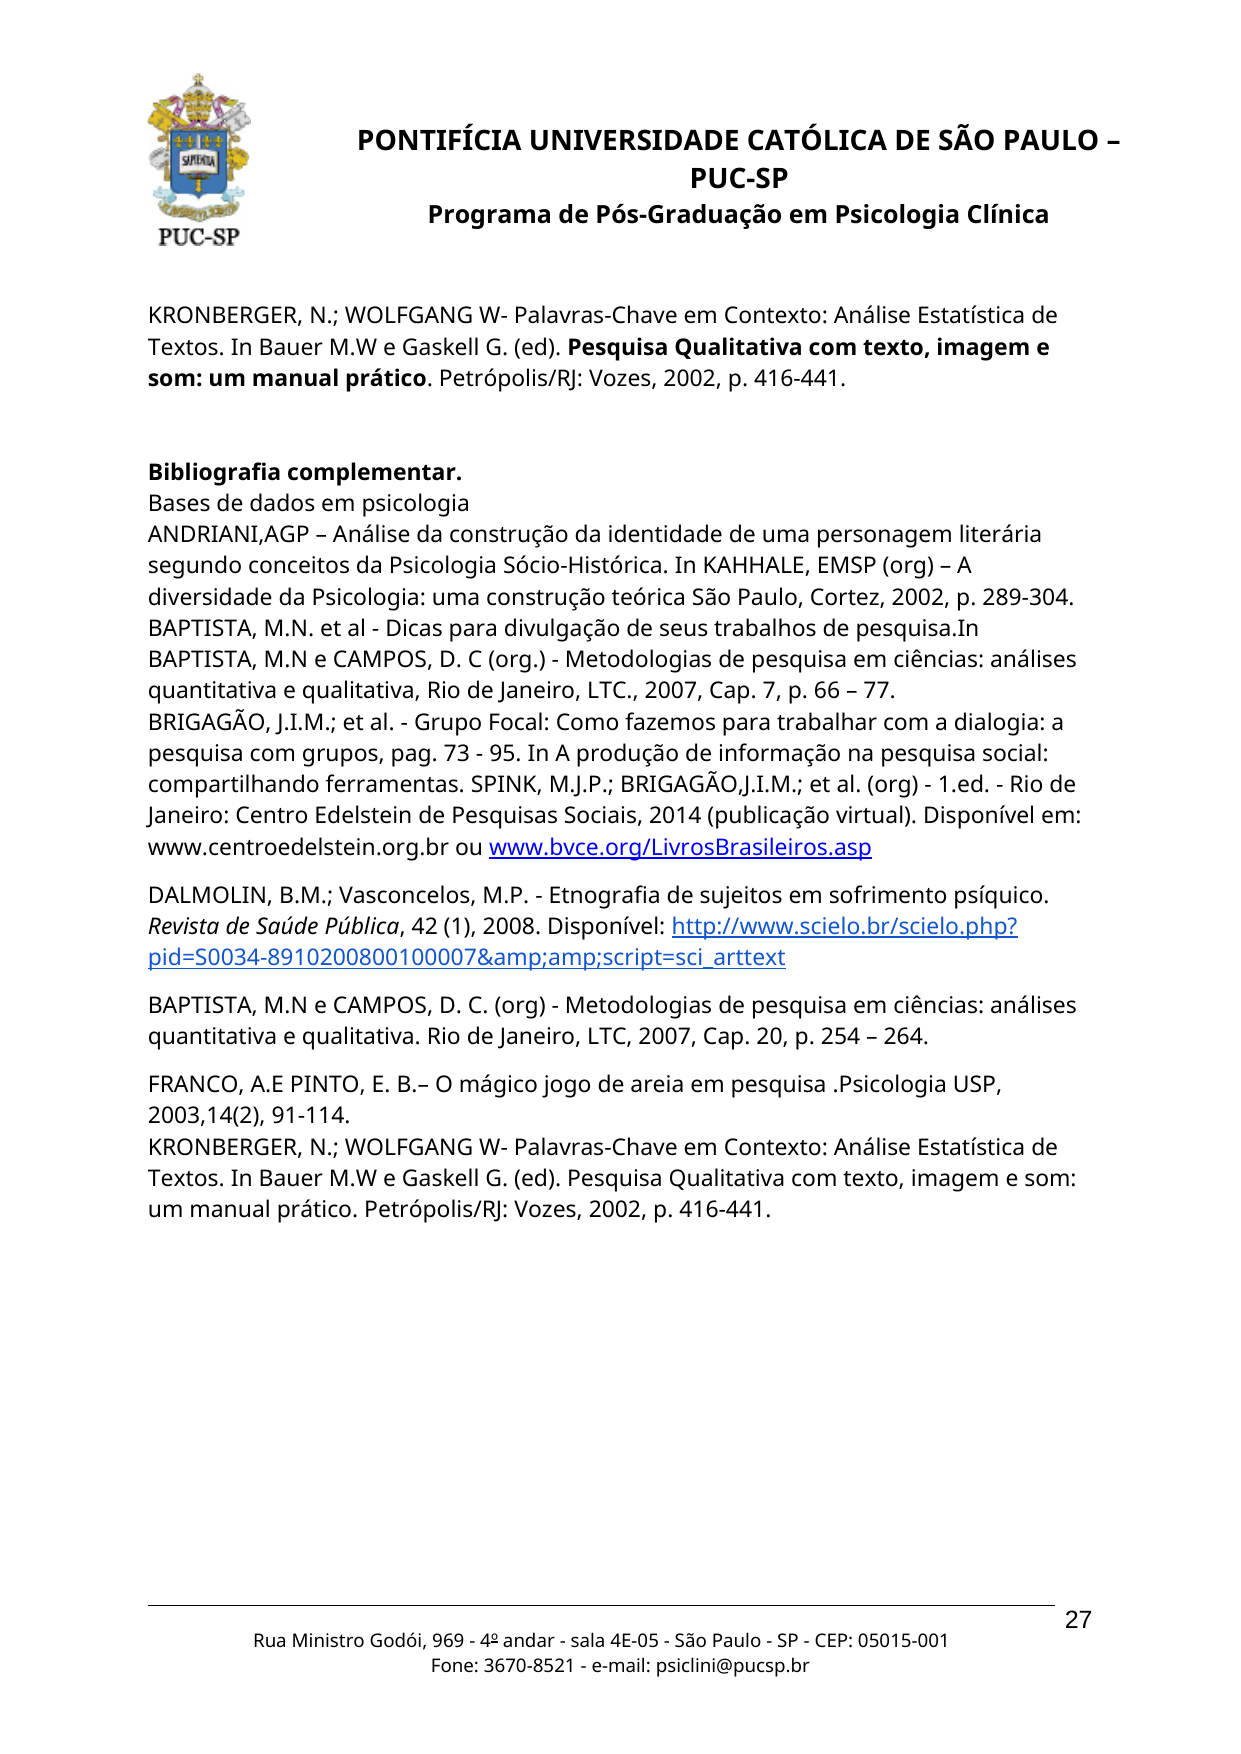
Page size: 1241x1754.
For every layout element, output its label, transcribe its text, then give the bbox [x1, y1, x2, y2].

text Bases de dados em psicologia [148, 487, 1092, 518]
text BAPTISTA, M.N. et al - Dicas para divulgação de seus trabalhos de pesquisa.In BAPTISTA, M.N e CAMPOS, D. C (org.) - Metodologias de pesquisa em ciências: análises quantitativa e qualitativa, Rio de Janeiro, LTC., 2007, Cap. 7, p. 66 – 77. [148, 612, 1092, 706]
picture [147, 73, 251, 246]
text FRANCO, A.E PINTO, E. B.– O mágico jogo de areia em pesquisa .Psicologia USP, 2003,14(2), 91-114. [148, 1068, 1092, 1131]
text DALMOLIN, B.M.; Vasconcelos, M.P. - Etnografia de sujeitos em sofrimento psíquico. Revista de Saúde Pública, 42 (1), 2008. Disponível: http://www.scielo.br/scielo.php?pid=S0034-8910200800100007&amp;amp;script=sci_arttext [148, 879, 1092, 972]
text BAPTISTA, M.N e CAMPOS, D. C. (org) - Metodologias de pesquisa em ciências: análises quantitativa e qualitativa. Rio de Janeiro, LTC, 2007, Cap. 20, p. 254 – 264. [148, 989, 1092, 1052]
text KRONBERGER, N.; WOLFGANG W- Palavras-Chave em Contexto: Análise Estatística de Textos. In Bauer M.W e Gaskell G. (ed). Pesquisa Qualitativa com texto, imagem e som: um manual prático. Petrópolis/RJ: Vozes, 2002, p. 416-441. [148, 1131, 1092, 1224]
text KRONBERGER, N.; WOLFGANG W- Palavras-Chave em Contexto: Análise Estatística de Textos. In Bauer M.W e Gaskell G. (ed). Pesquisa Qualitativa com texto, imagem e som: um manual prático. Petrópolis/RJ: Vozes, 2002, p. 416-441. [148, 299, 1092, 393]
text BRIGAGÃO, J.I.M.; et al. - Grupo Focal: Como fazemos para trabalhar com a dialogia: a pesquisa com grupos, pag. 73 - 95. In A produção de informação na pesquisa social: compartilhando ferramentas. SPINK, M.J.P.; BRIGAGÃO,J.I.M.; et al. (org) - 1.ed. - Rio de Janeiro: Centro Edelstein de Pesquisas Sociais, 2014 (publicação virtual). Disponível em: www.centroedelstein.org.br ou www.bvce.org/LivrosBrasileiros.asp [148, 706, 1092, 862]
text ANDRIANI,AGP – Análise da construção da identidade de uma personagem literária segundo conceitos da Psicologia Sócio-Histórica. In KAHHALE, EMSP (org) – A diversidade da Psicologia: uma construção teórica São Paulo, Cortez, 2002, p. 289-304. [148, 518, 1092, 612]
text Bibliografia complementar. [148, 456, 1092, 487]
